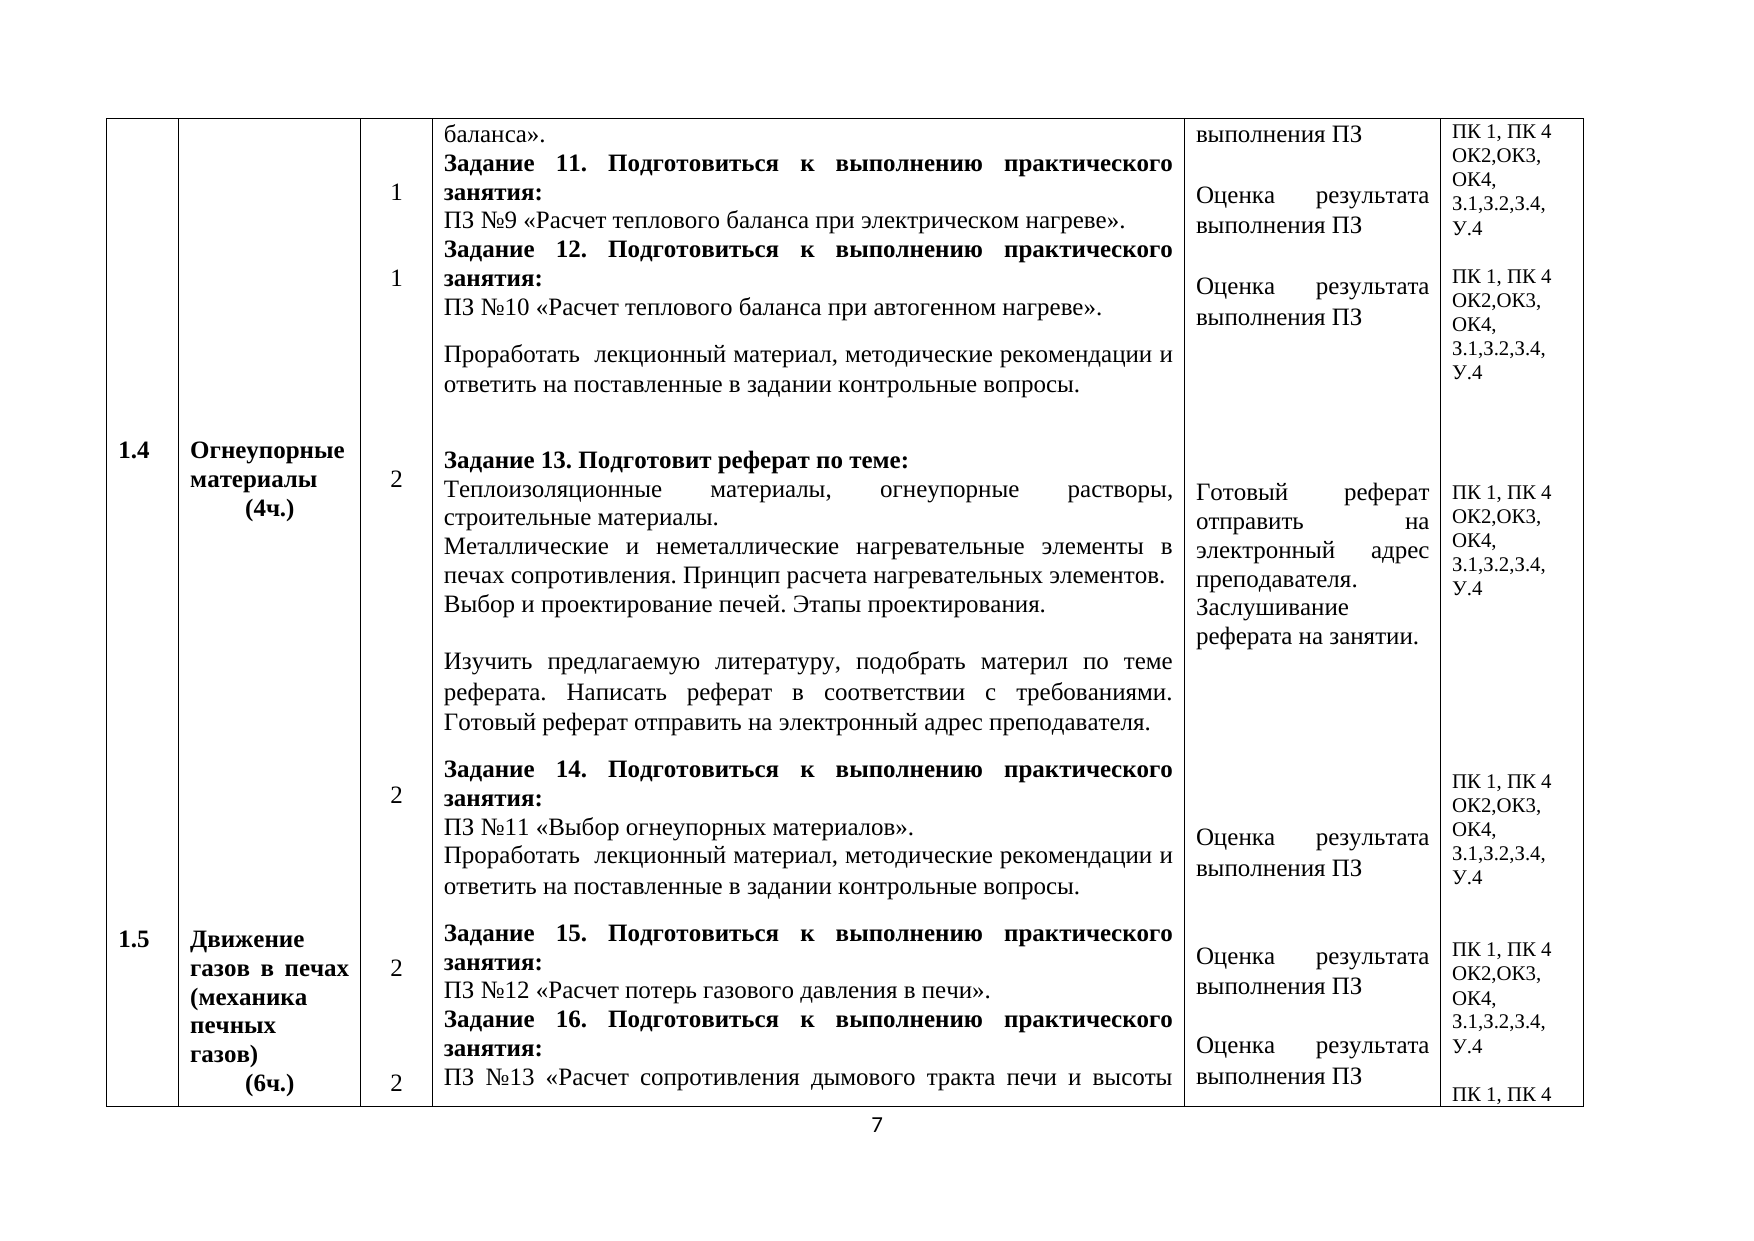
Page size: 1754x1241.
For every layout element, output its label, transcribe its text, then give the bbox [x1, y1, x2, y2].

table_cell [433, 119, 1184, 1106]
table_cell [361, 119, 432, 1106]
table_cell 1.2 1.3 1.4 1.5 1.6 [107, 119, 178, 1106]
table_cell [1441, 119, 1583, 1106]
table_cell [179, 119, 360, 1106]
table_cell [1185, 119, 1440, 1106]
